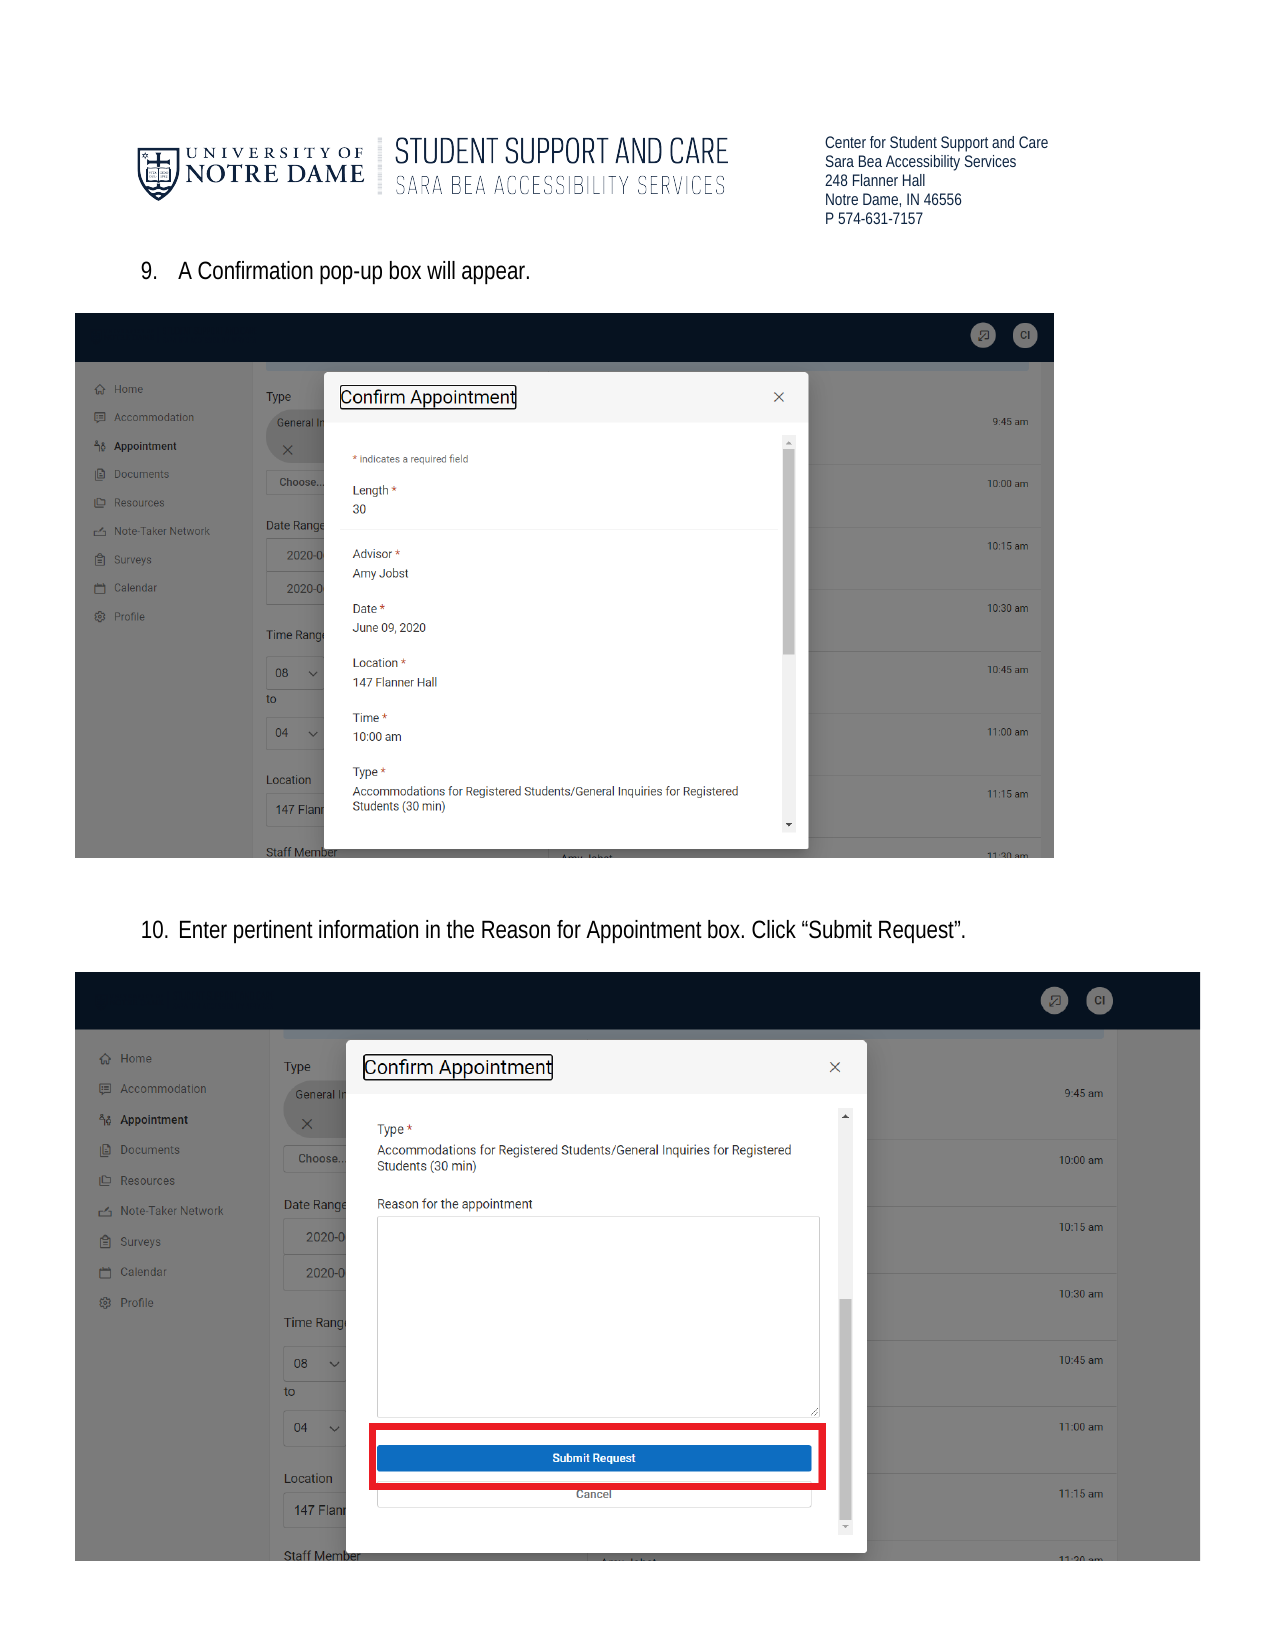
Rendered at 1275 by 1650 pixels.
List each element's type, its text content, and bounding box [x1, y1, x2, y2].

picture [75, 972, 1200, 1561]
list A Confirmation pop-up box will appear. [141, 256, 1200, 285]
picture [137, 134, 729, 201]
list Enter pertinent information in the Reason for Appointment box. Click “Submit Request”. [141, 915, 1200, 943]
picture [75, 313, 1054, 858]
